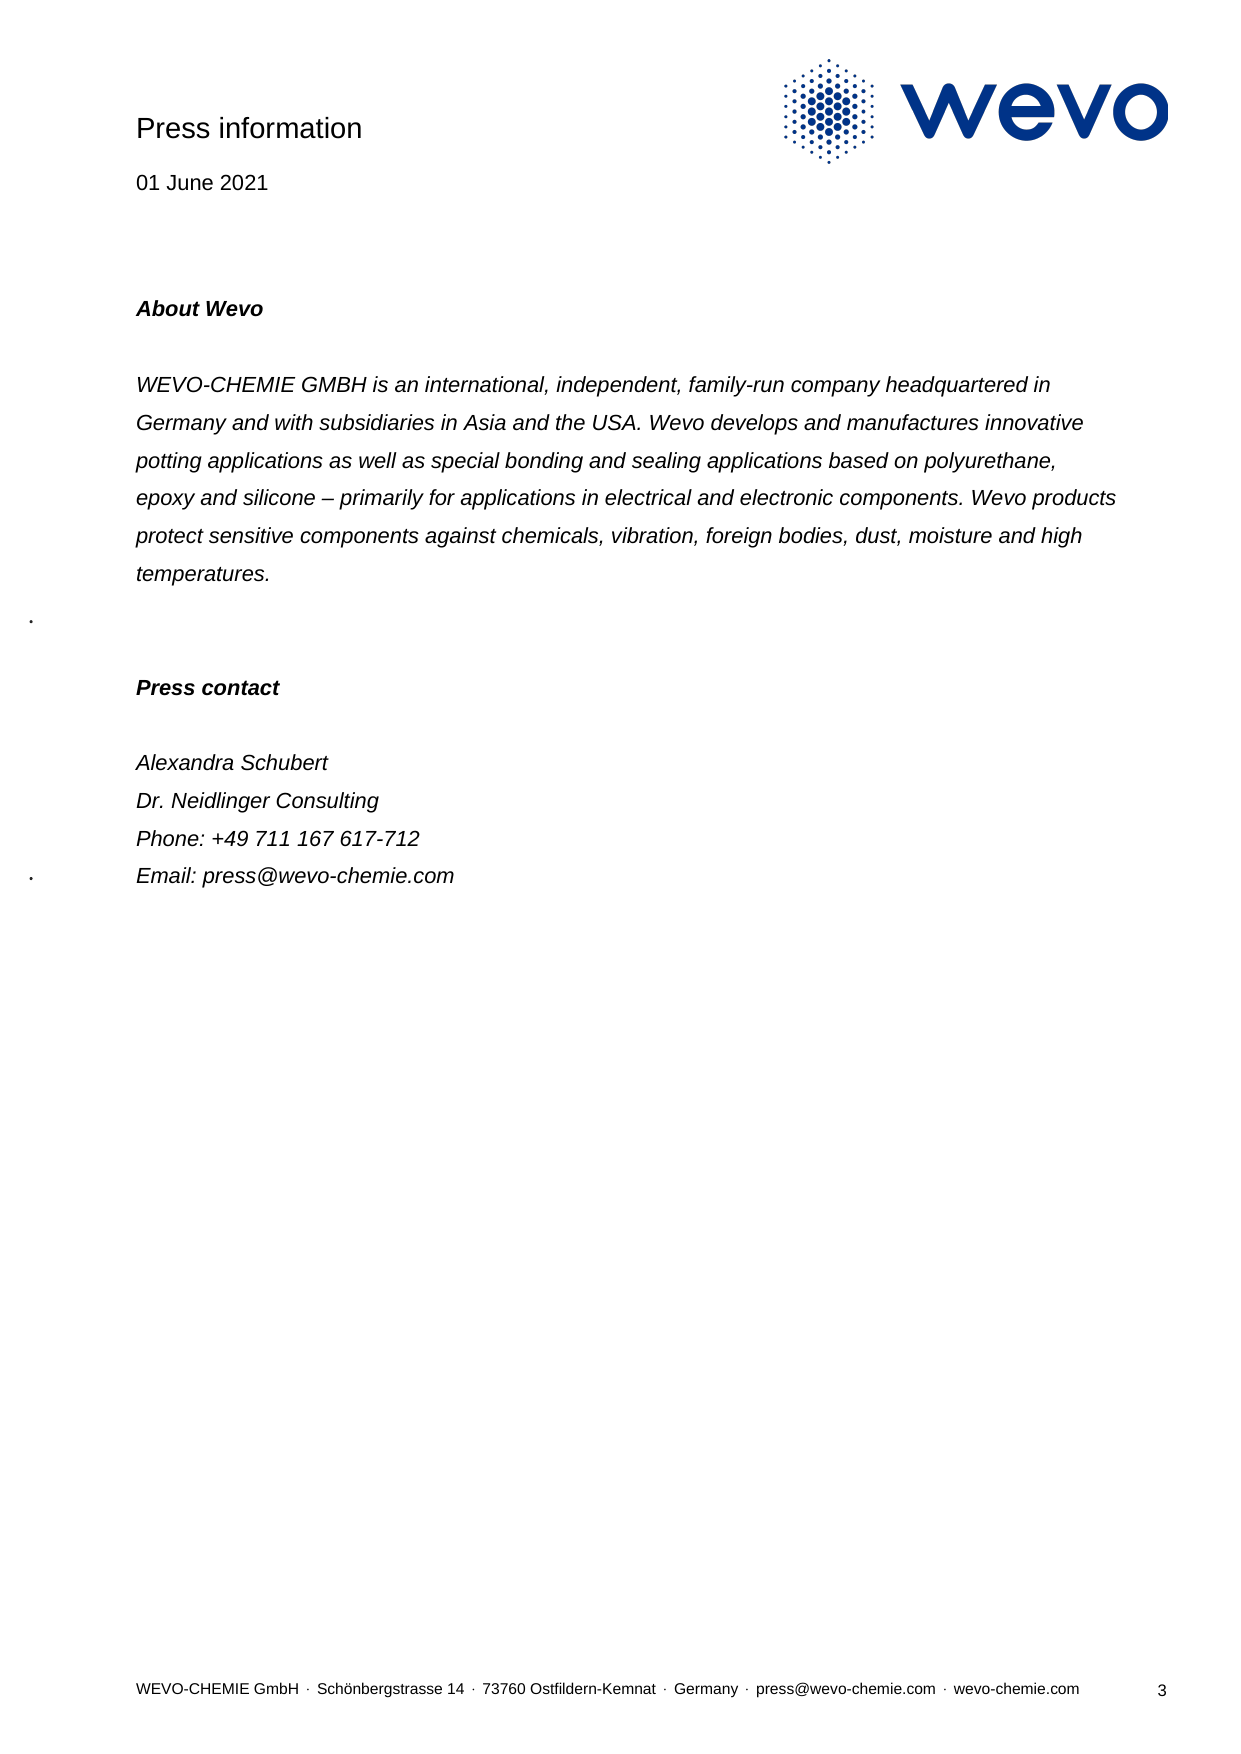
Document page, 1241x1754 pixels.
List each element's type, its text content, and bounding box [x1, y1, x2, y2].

text Phone: +49 711 167 617-712 [136, 826, 1122, 851]
text Dr. Neidlinger Consulting [136, 788, 1122, 813]
picture [784, 59, 1168, 164]
text Email: press@wevo-chemie.com [136, 863, 1122, 889]
text WEVO-CHEMIE GMBH is an international, independent, family-run company headquartered in Germany and with subsidiaries in Asia and the USA. Wevo develops and manufactures innovative potting applications as well as special bonding and sealing applications based on polyurethane, epoxy and silicone – primarily for applications in electrical and electronic components. Wevo products protect sensitive components against chemicals, vibration, foreign bodies, dust, moisture and high temperatures. [136, 372, 1122, 586]
text About Wevo [136, 296, 1122, 321]
text Alexandra Schubert [136, 750, 1122, 775]
text Press contact [136, 674, 1122, 699]
